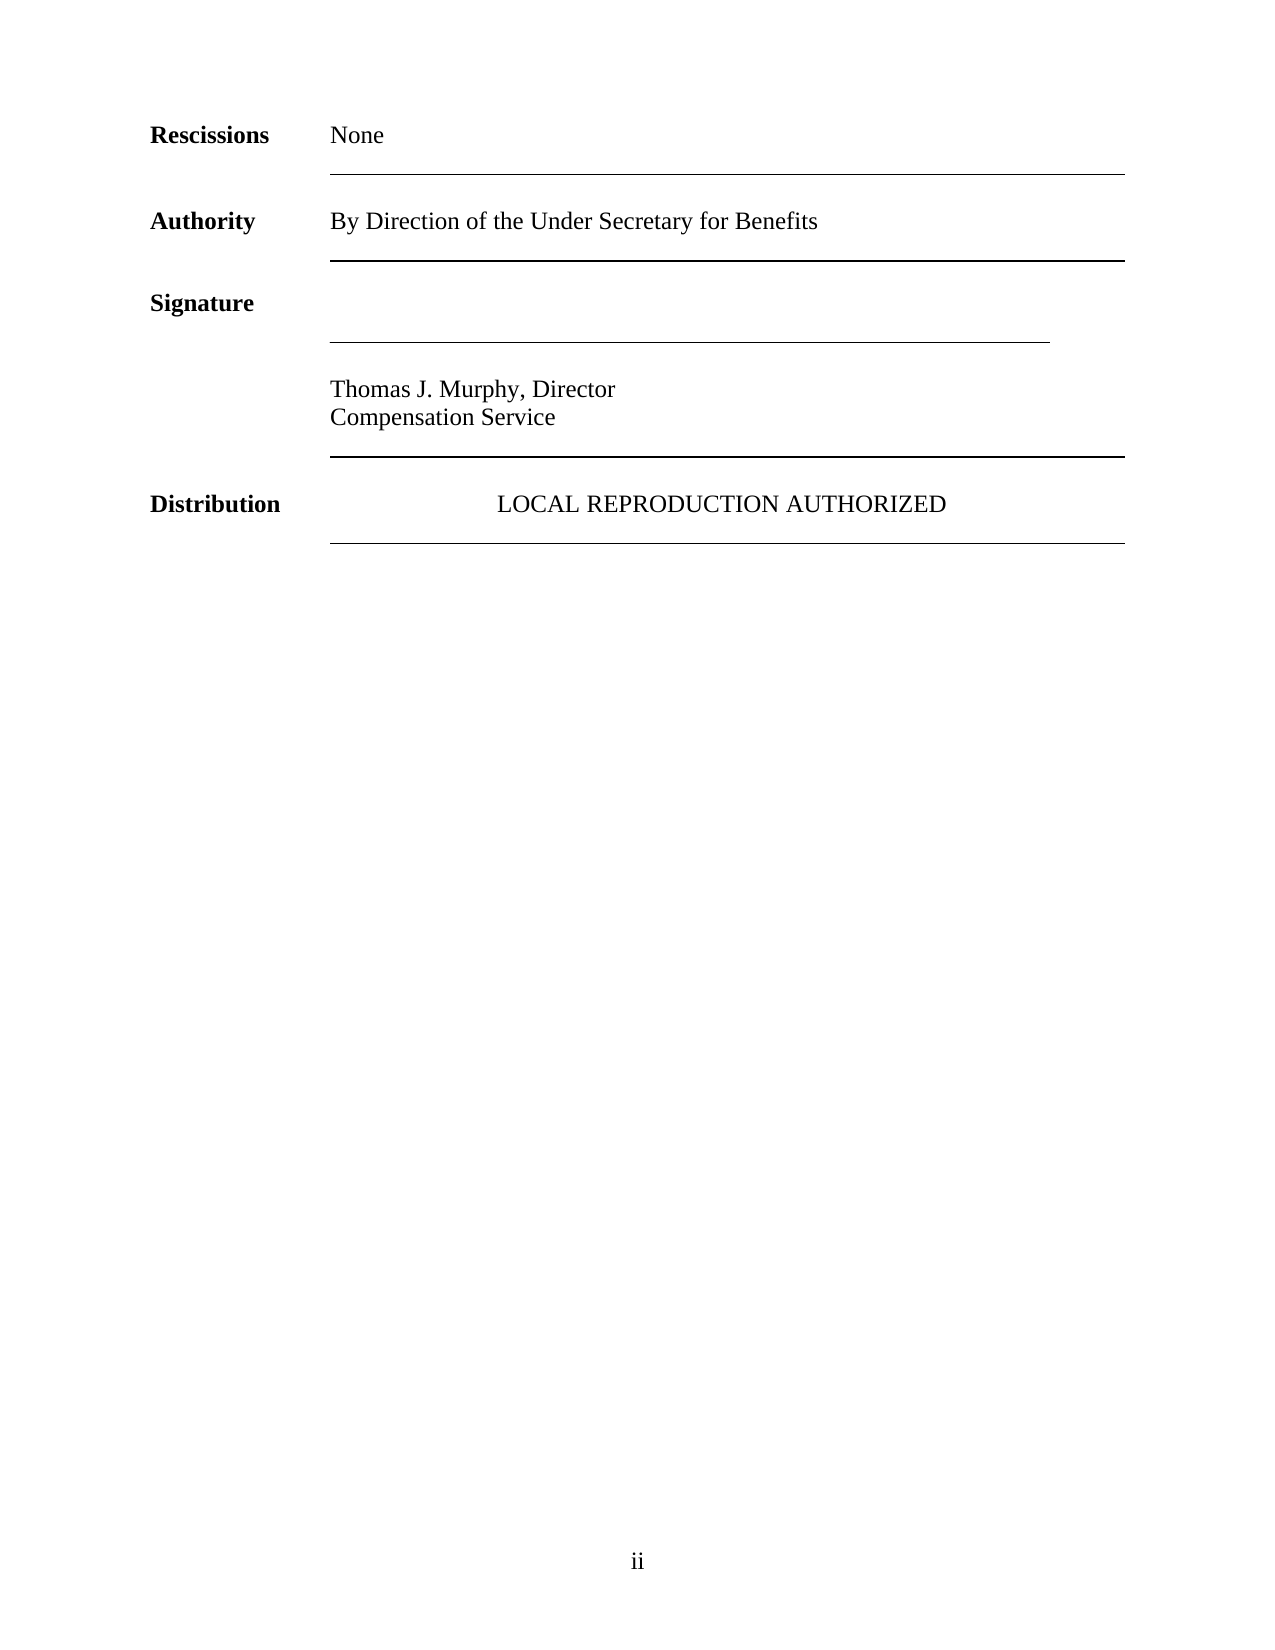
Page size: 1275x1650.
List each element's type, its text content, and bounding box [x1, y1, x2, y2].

table_header By Direction of the Under Secretary for Benefits [319, 206, 1125, 235]
table_header Distribution [139, 489, 319, 517]
table_header Signature [139, 288, 319, 431]
table_header Rescissions [139, 120, 319, 149]
table_header Authority [139, 206, 319, 235]
table_header Thomas J. Murphy, Director Compensation Service [319, 288, 1125, 431]
table_header None [319, 120, 1125, 149]
table_header LOCAL REPRODUCTION AUTHORIZED [319, 489, 1125, 517]
